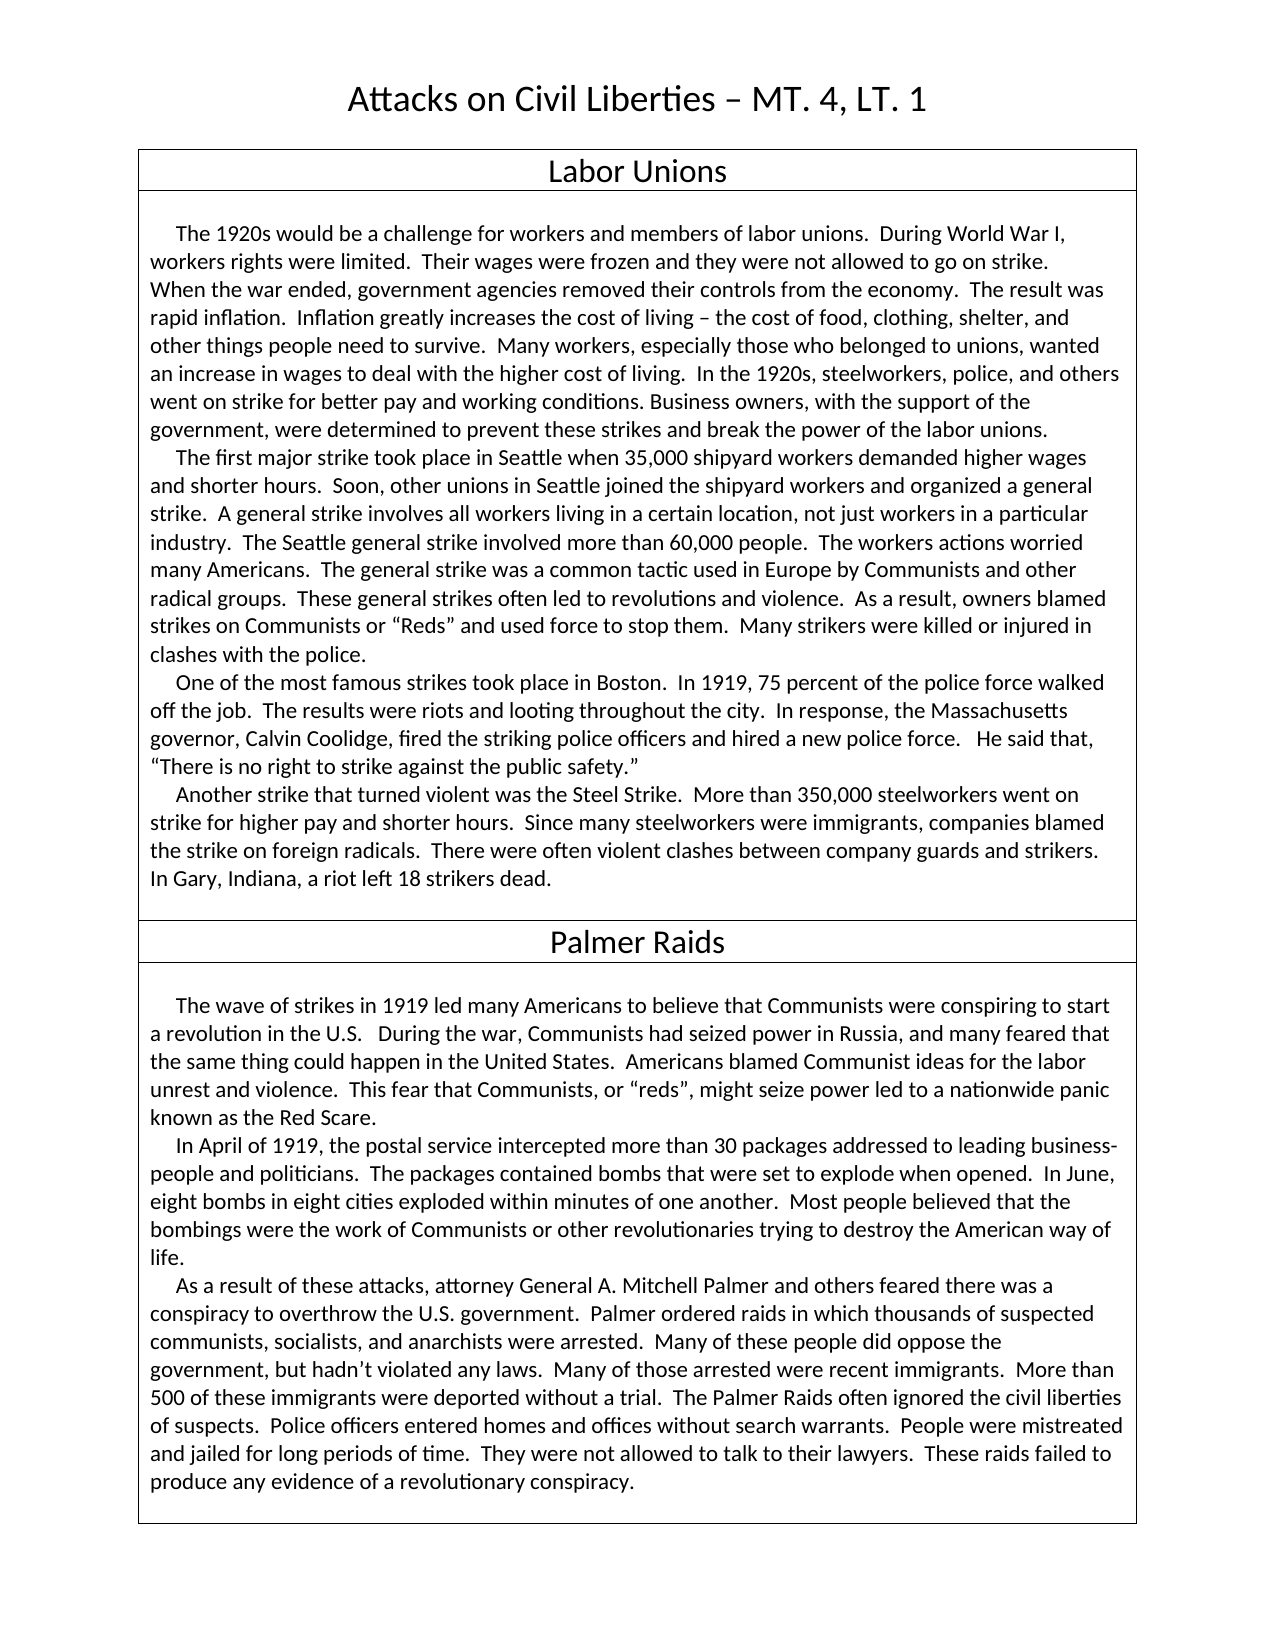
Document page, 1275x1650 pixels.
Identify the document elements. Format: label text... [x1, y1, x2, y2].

text Attacks on Civil Liberties – MT. 4, LT. 1 [150, 75, 1125, 121]
table_cell Palmer Raids [139, 921, 1136, 962]
table_cell The 1920s would be a challenge for workers and members of labor unions. During World War I, workers rights were limited. Their wages were frozen and they were not allowed to go on strike. When the war ended, government agencies removed their controls from the economy. The result was rapid inflation. Inflation greatly increases the cost of living – the cost of food, clothing, shelter, and other things people need to survive. Many workers, especially those who belonged to unions, wanted an increase in wages to deal with the higher cost of living. In the 1920s, steelworkers, police, and others went on strike for better pay and working conditions. Business owners, with the support of the government, were determined to prevent these strikes and break the power of the labor unions. The first major strike took place in Seattle when 35,000 shipyard workers demanded higher wages and shorter hours. Soon, other unions in Seattle joined the shipyard workers and organized a general strike. A general strike involves all workers living in a certain location, not just workers in a particular industry. The Seattle general strike involved more than 60,000 people. The workers actions worried many Americans. The general strike was a common tactic used in Europe by Communists and other radical groups. These general strikes often led to revolutions and violence. As a result, owners blamed strikes on Communists or “Reds” and used force to stop them. Many strikers were killed or injured in clashes with the police. One of the most famous strikes took place in Boston. In 1919, 75 percent of the police force walked off the job. The results were riots and looting throughout the city. In response, the Massachusetts governor, Calvin Coolidge, fired the striking police officers and hired a new police force. He said that, “There is no right to strike against the public safety.” Another strike that turned violent was the Steel Strike. More than 350,000 steelworkers went on strike for higher pay and shorter hours. Since many steelworkers were immigrants, companies blamed the strike on foreign radicals. There were often violent clashes between company guards and strikers. In Gary, Indiana, a riot left 18 strikers dead. [139, 191, 1136, 920]
table_cell The wave of strikes in 1919 led many Americans to believe that Communists were conspiring to start a revolution in the U.S. During the war, Communists had seized power in Russia, and many feared that the same thing could happen in the United States. Americans blamed Communist ideas for the labor unrest and violence. This fear that Communists, or “reds”, might seize power led to a nationwide panic known as the Red Scare. In April of 1919, the postal service intercepted more than 30 packages addressed to leading business-people and politicians. The packages contained bombs that were set to explode when opened. In June, eight bombs in eight cities exploded within minutes of one another. Most people believed that the bombings were the work of Communists or other revolutionaries trying to destroy the American way of life. As a result of these attacks, attorney General A. Mitchell Palmer and others feared there was a conspiracy to overthrow the U.S. government. Palmer ordered raids in which thousands of suspected communists, socialists, and anarchists were arrested. Many of these people did oppose the government, but hadn’t violated any laws. Many of those arrested were recent immigrants. More than 500 of these immigrants were deported without a trial. The Palmer Raids often ignored the civil liberties of suspects. Police officers entered homes and offices without search warrants. People were mistreated and jailed for long periods of time. They were not allowed to talk to their lawyers. These raids failed to produce any evidence of a revolutionary conspiracy. [139, 963, 1136, 1523]
table_header Labor Unions [139, 150, 1136, 190]
